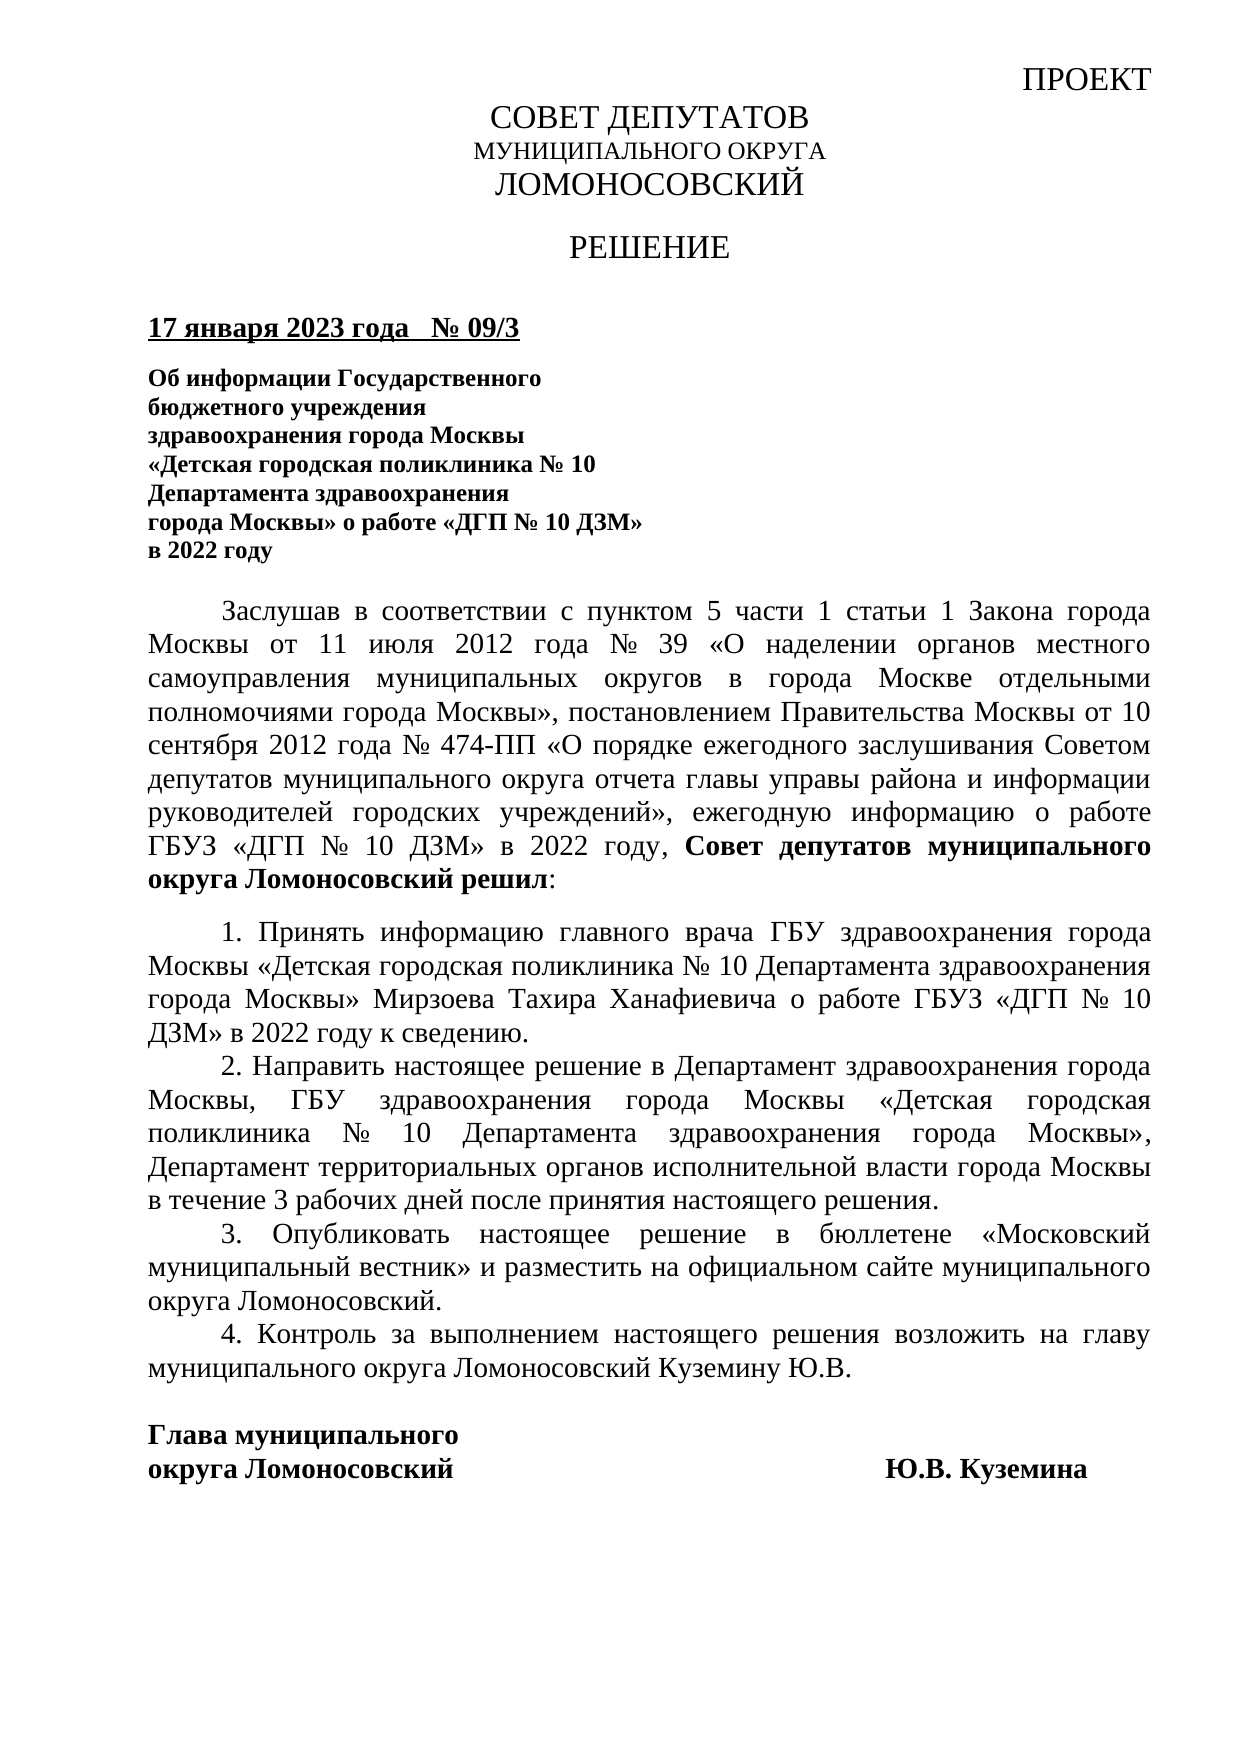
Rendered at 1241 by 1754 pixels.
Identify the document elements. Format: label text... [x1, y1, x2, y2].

text «Детская городская поликлиника № 10 [148, 449, 1152, 478]
text округа Ломоносовский Ю.В. Куземина [148, 1451, 1152, 1484]
text Департамента здравоохранения [148, 478, 1152, 507]
text в 2022 году [148, 536, 1152, 564]
text Заслушав в соответствии с пунктом 5 части 1 статьи 1 Закона города Москвы от 11 июля 2012 года № 39 «О наделении органов местного самоуправления муниципальных округов в города Москве отдельными полномочиями города Москвы», постановлением Правительства Москвы от 10 сентября 2012 года № 474-ПП «О порядке ежегодного заслушивания Советом депутатов муниципального округа отчета главы управы района и информации руководителей городских учреждений», ежегодную информацию о работе ГБУЗ «ДГП № 10 ДЗМ» в 2022 году, Совет депутатов муниципального округа Ломоносовский решил: [148, 593, 1152, 895]
text Глава муниципального [148, 1417, 1152, 1451]
text СОВЕТ ДЕПУТАТОВ [148, 97, 1152, 136]
text Об информации Государственного [148, 363, 1152, 392]
text бюджетного учреждения [148, 392, 1152, 421]
text 3. Опубликовать настоящее решение в бюллетене «Московский муниципальный вестник» и разместить на официальном сайте муниципального округа Ломоносовский. [148, 1216, 1152, 1317]
text города Москвы» о работе «ДГП № 10 ДЗМ» [148, 507, 1152, 536]
text 17 января 2023 года № 09/3 [148, 310, 1152, 344]
text 2. Направить настоящее решение в Департамент здравоохранения города Москвы, ГБУ здравоохранения города Москвы «Детская городская поликлиника № 10 Департамента здравоохранения города Москвы», Департамент территориальных органов исполнительной власти города Москвы в течение 3 рабочих дней после принятия настоящего решения. [148, 1048, 1152, 1216]
text РЕШЕНИЕ [148, 228, 1152, 266]
text 1. Принять информацию главного врача ГБУ здравоохранения города Москвы «Детская городская поликлиника № 10 Департамента здравоохранения города Москвы» Мирзоева Тахира Ханафиевича о работе ГБУЗ «ДГП № 10 ДЗМ» в 2022 году к сведению. [148, 914, 1152, 1048]
text МУНИЦИПАЛЬНОГО ОКРУГА [148, 136, 1152, 164]
text 4. Контроль за выполнением настоящего решения возложить на главу муниципального округа Ломоносовский Куземину Ю.В. [148, 1317, 1152, 1384]
text ПРОЕКТ [148, 59, 1152, 97]
text ЛОМОНОСОВСКИЙ [148, 164, 1152, 203]
text здравоохранения города Москвы [148, 421, 1152, 449]
